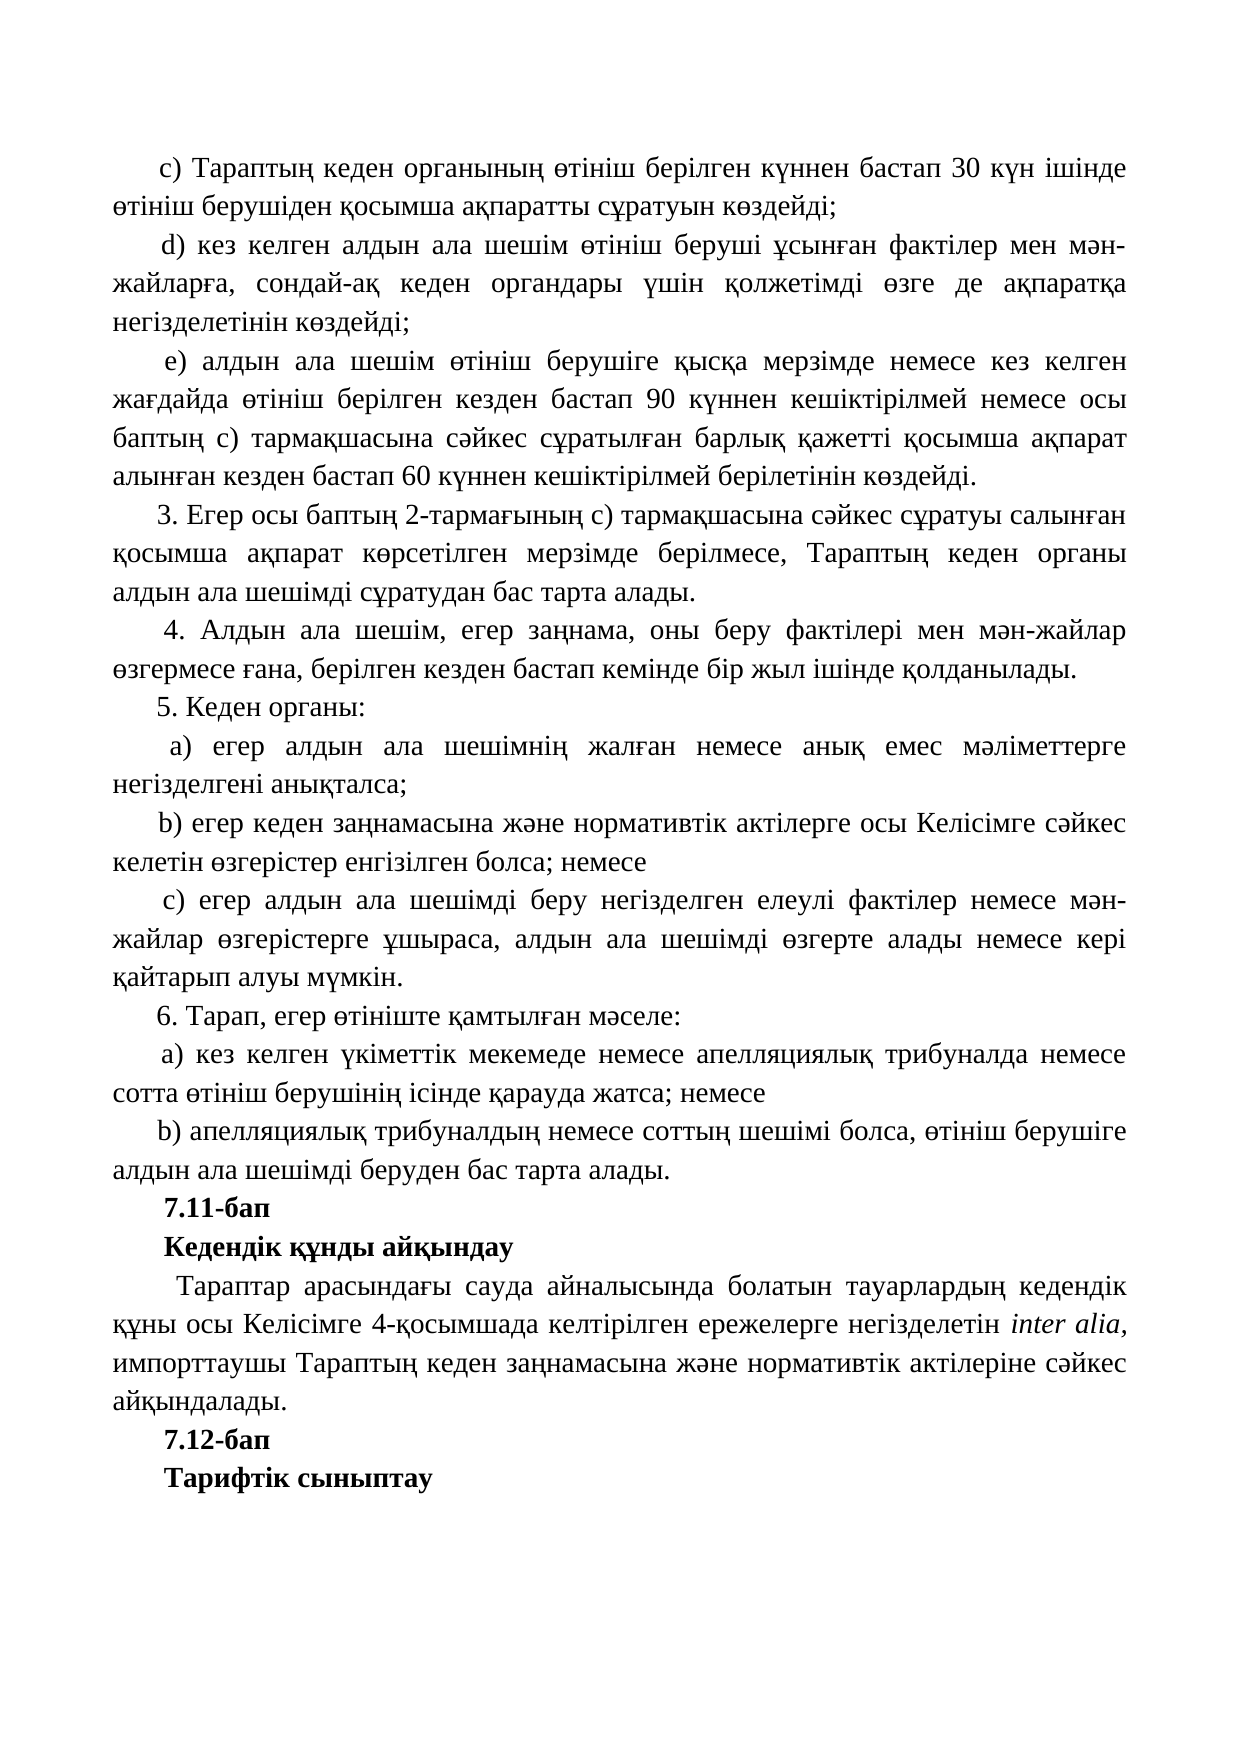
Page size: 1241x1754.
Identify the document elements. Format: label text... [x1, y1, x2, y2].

text b) апелляциялық трибуналдың немесе соттың шешімі болса, өтініш берушіге алдын ала шешімді беруден бас тарта алады. [112, 1113, 1128, 1186]
text b) егер кеден заңнамасына және нормативтік актілерге осы Келісімге сәйкес келетін өзгерістер енгізілген болса; немесе [112, 805, 1128, 877]
text c) егер алдын ала шешімді беру негізделген елеулі фактілер немесе мән-жайлар өзгерістерге ұшыраса, алдын ала шешімді өзгерте алады немесе кері қайтарып алуы мүмкін. [112, 882, 1128, 993]
text 4. Алдын ала шешім, егер заңнама, оны беру фактілері мен мән-жайлар өзгермесе ғана, берілген кезден бастап кемінде бір жыл ішінде қолданылады. [112, 612, 1128, 684]
text а) кез келген үкіметтік мекемеде немесе апелляциялық трибуналда немесе сотта өтініш берушінің ісінде қарауда жатса; немесе [112, 1036, 1128, 1108]
text Тарифтік сыныптау [112, 1460, 1128, 1494]
text 5. Кеден органы: [112, 689, 1128, 723]
text 7.12-бап [112, 1422, 1128, 1455]
text 6. Тарап, егер өтініште қамтылған мәселе: [112, 998, 1128, 1031]
text 7.11-бап [112, 1191, 1128, 1224]
text c) Тараптың кеден органының өтініш берілген күннен бастап 30 күн ішінде өтініш берушіден қосымша ақпаратты сұратуын көздейді; [112, 150, 1128, 222]
text e) алдын ала шешім өтініш берушіге қысқа мерзімде немесе кез келген жағдайда өтініш берілген кезден бастап 90 күннен кешіктірілмей немесе осы баптың с) тармақшасына сәйкес сұратылған барлық қажетті қосымша ақпарат алынған кезден бастап 60 күннен кешіктірілмей берілетінін көздейді. [112, 343, 1128, 492]
text Тараптар арасындағы сауда айналысында болатын тауарлардың кедендік құны осы Келісімге 4-қосымшада келтірілген ережелерге негізделетін inter alia, импорттаушы Тараптың кеден заңнамасына және нормативтік актілеріне сәйкес айқындалады. [112, 1268, 1128, 1417]
text d) кез келген алдын ала шешім өтініш беруші ұсынған фактілер мен мән-жайларға, сондай-ақ кеден органдары үшін қолжетімді өзге де ақпаратқа негізделетінін көздейді; [112, 227, 1128, 338]
text Кедендік құнды айқындау [112, 1229, 1128, 1263]
text a) егер алдын ала шешімнің жалған немесе анық емес мәліметтерге негізделгені анықталса; [112, 728, 1128, 800]
text 3. Егер осы баптың 2-тармағының с) тармақшасына сәйкес сұратуы салынған қосымша ақпарат көрсетілген мерзімде берілмесе, Тараптың кеден органы алдын ала шешімді сұратудан бас тарта алады. [112, 497, 1128, 607]
